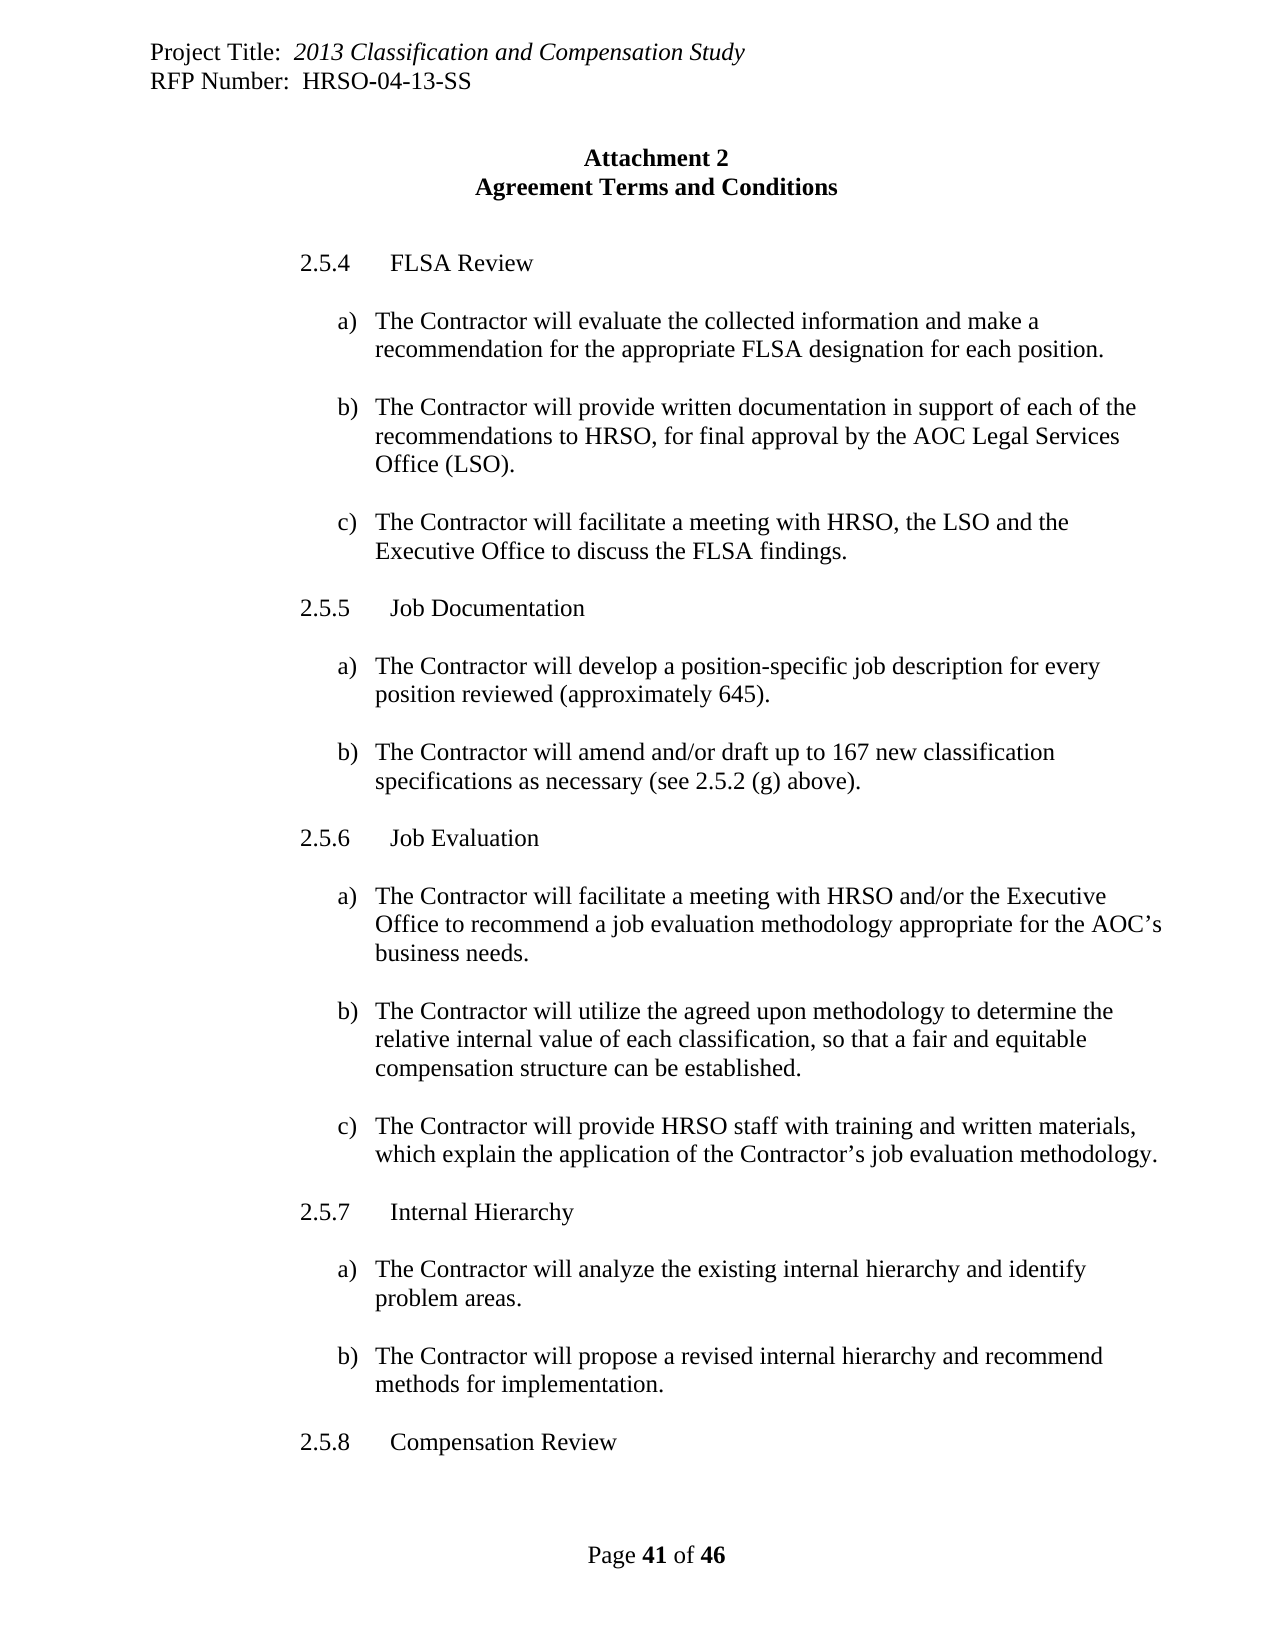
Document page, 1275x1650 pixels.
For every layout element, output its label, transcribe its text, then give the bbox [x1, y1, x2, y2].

list The Contractor will facilitate a meeting with HRSO, the LSO and the Executive Office to discuss the FLSA findings. [337, 507, 1162, 564]
list Job Documentation [300, 593, 1162, 622]
list The Contractor will evaluate the collected information and make a recommendation for the appropriate FLSA designation for each position. [337, 306, 1162, 363]
list The Contractor will analyze the existing internal hierarchy and identify problem areas. [337, 1254, 1162, 1312]
list The Contractor will facilitate a meeting with HRSO and/or the Executive Office to recommend a job evaluation methodology appropriate for the AOC’s business needs. [337, 881, 1162, 967]
list Job Evaluation [300, 823, 1162, 852]
list Internal Hierarchy [300, 1197, 1162, 1226]
list The Contractor will develop a position-specific job description for every position reviewed (approximately 645). [337, 651, 1162, 708]
list The Contractor will propose a revised internal hierarchy and recommend methods for implementation. [337, 1341, 1162, 1398]
list FLSA Review [300, 248, 1162, 277]
list Compensation Review [300, 1427, 1162, 1456]
list The Contractor will utilize the agreed upon methodology to determine the relative internal value of each classification, so that a fair and equitable compensation structure can be established. [337, 996, 1162, 1082]
list The Contractor will provide HRSO staff with training and written materials, which explain the application of the Contractor’s job evaluation methodology. [337, 1111, 1162, 1168]
list The Contractor will amend and/or draft up to 167 new classification specifications as necessary (see 2.5.2 (g) above). [337, 737, 1162, 794]
list The Contractor will provide written documentation in support of each of the recommendations to HRSO, for final approval by the AOC Legal Services Office (LSO). [337, 392, 1162, 478]
